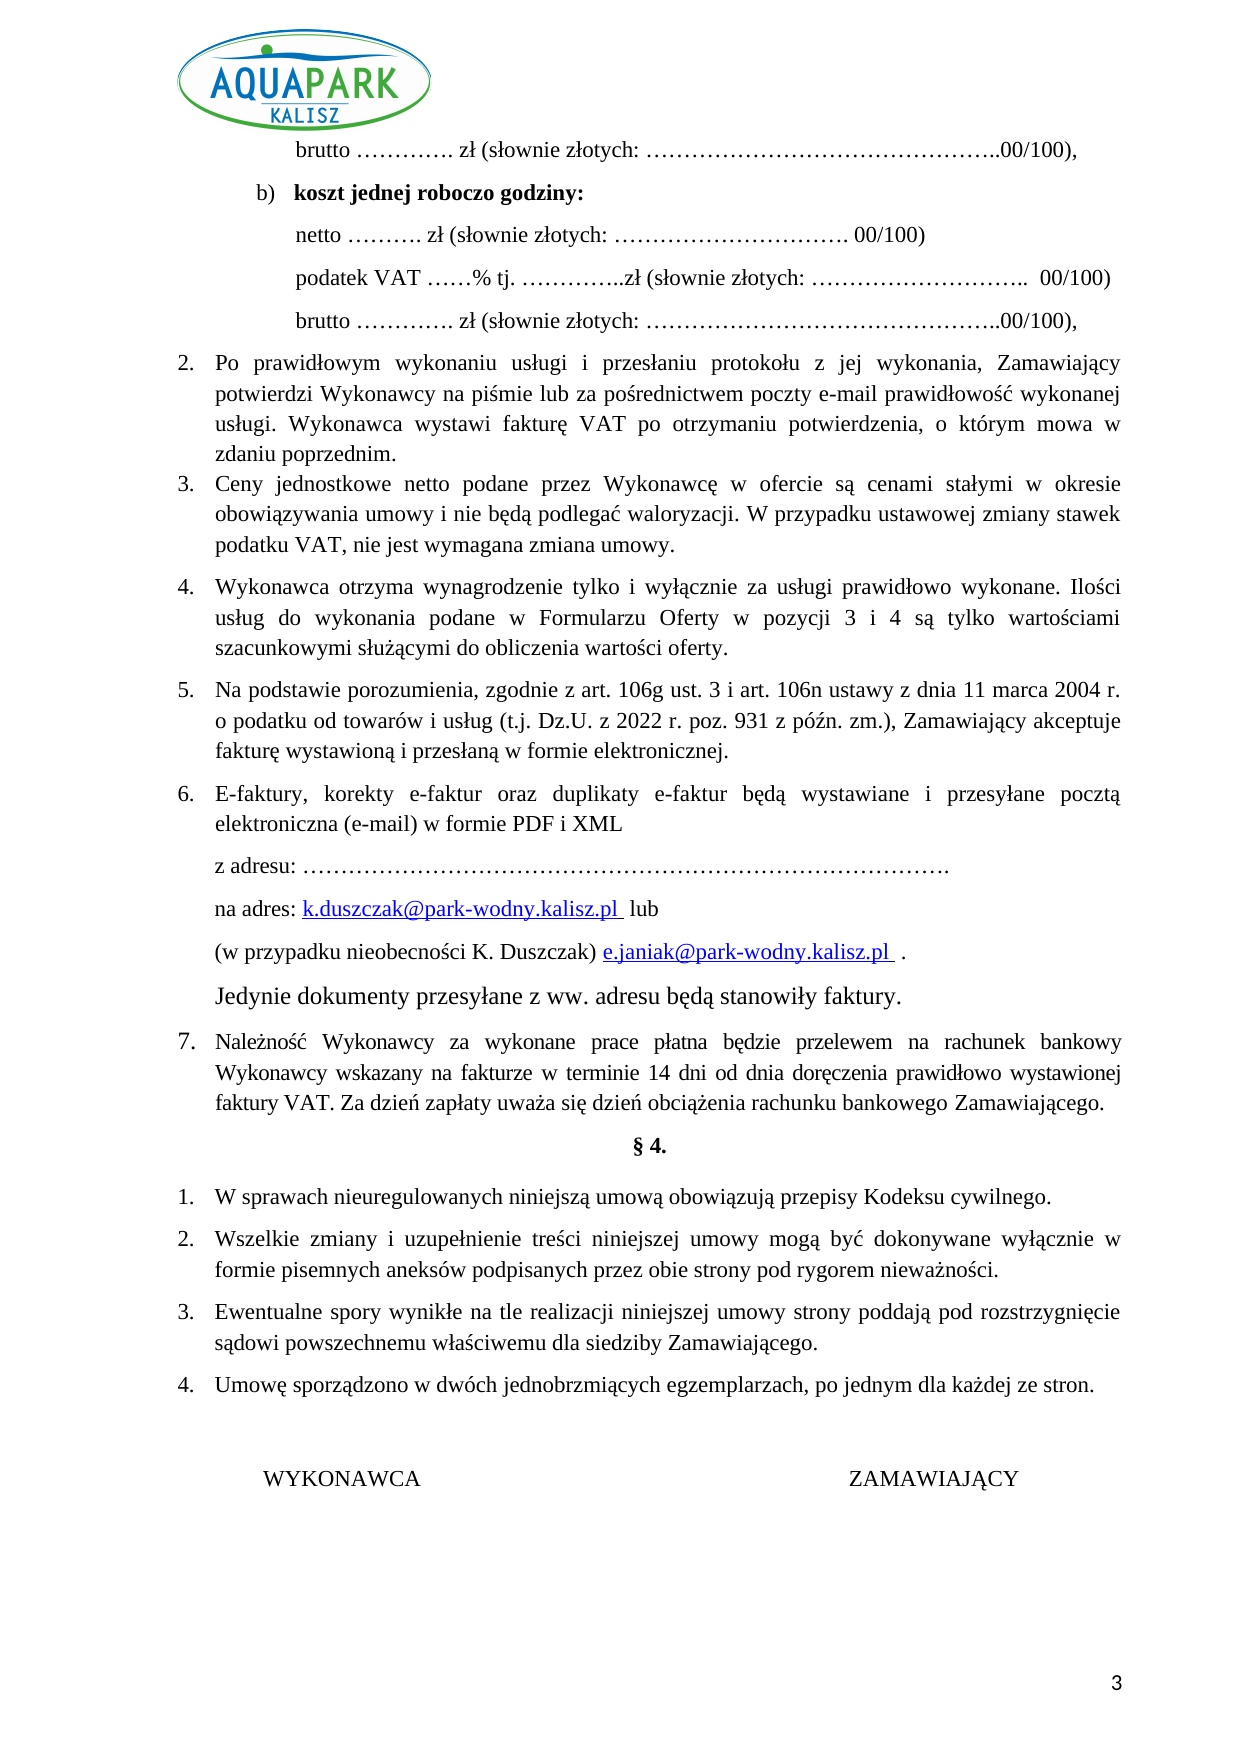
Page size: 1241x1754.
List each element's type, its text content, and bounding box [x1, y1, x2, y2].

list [295, 221, 1122, 248]
list brutto …………. zł (słownie złotych: ………………………………………..00/100), [295, 136, 1122, 162]
list koszt jednej roboczo godziny: [256, 179, 1122, 205]
text na adres: k.duszczak@park-wodny.kalisz.pl lub [177, 895, 1122, 922]
list z adresu: …………………………………………………………………………. [214, 853, 1122, 879]
list Po prawidłowym wykonaniu usługi i przesłaniu protokołu z jej wykonania, Zamawiający potwierdzi Wykonawcy na piśmie lub za pośrednictwem poczty e-mail prawidłowość wykonanej usługi. Wykonawca wystawi fakturę VAT po otrzymaniu potwierdzenia, o którym mowa w zdaniu poprzednim. [177, 349, 1122, 466]
text WYKONAWCA ZAMAWIAJĄCY [177, 1465, 1122, 1491]
list Ceny jednostkowe netto podane przez Wykonawcę w ofercie są cenami stałymi w okresie obowiązywania umowy i nie będą podlegać waloryzacji. W przypadku ustawowej zmiany stawek podatku VAT, nie jest wymagana zmiana umowy. [177, 470, 1122, 557]
list W sprawach nieuregulowanych niniejszą umową obowiązują przepisy Kodeksu cywilnego. [177, 1183, 1122, 1209]
list Należność Wykonawcy za wykonane prace płatna będzie przelewem na rachunek bankowy Wykonawcy wskazany na fakturze w terminie 14 dni od dnia doręczenia prawidłowo wystawionej faktury VAT. Za dzień zapłaty uważa się dzień obciążenia rachunku bankowego Zamawiającego. [177, 1026, 1122, 1115]
list brutto …………. zł (słownie złotych: ………………………………………..00/100), [295, 307, 1122, 333]
list Na podstawie porozumienia, zgodnie z art. 106g ust. 3 i art. 106n ustawy z dnia 11 marca 2004 r. o podatku od towarów i usług (t.j. Dz.U. z 2022 r. poz. 931 z późn. zm.), Zamawiający akceptuje fakturę wystawioną i przesłaną w formie elektronicznej. [177, 677, 1122, 763]
list Ewentualne spory wynikłe na tle realizacji niniejszej umowy strony poddają pod rozstrzygnięcie sądowi powszechnemu właściwemu dla siedziby Zamawiającego. [177, 1298, 1122, 1355]
text (w przypadku nieobecności K. Duszczak) e.janiak@park-wodny.kalisz.pl . [177, 938, 1122, 964]
list E-faktury, korekty e-faktur oraz duplikaty e-faktur będą wystawiane i przesyłane pocztą elektroniczna (e-mail) w formie PDF i XML [177, 780, 1122, 836]
picture [177, 29, 432, 136]
list Umowę sporządzono w dwóch jednobrzmiących egzemplarzach, po jednym dla każdej ze stron. [177, 1371, 1122, 1398]
list Jedynie dokumenty przesyłane z ww. adresu będą stanowiły faktury. [215, 981, 1122, 1009]
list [295, 264, 1122, 290]
list Wykonawca otrzyma wynagrodzenie tylko i wyłącznie za usługi prawidłowo wykonane. Ilości usług do wykonania podane w Formularzu Oferty w pozycji 3 i 4 są tylko wartościami szacunkowymi służącymi do obliczenia wartości oferty. [177, 573, 1122, 660]
list Wszelkie zmiany i uzupełnienie treści niniejszej umowy mogą być dokonywane wyłącznie w formie pisemnych aneksów podpisanych przez obie strony pod rygorem nieważności. [177, 1226, 1122, 1282]
text § 4. [177, 1132, 1122, 1158]
